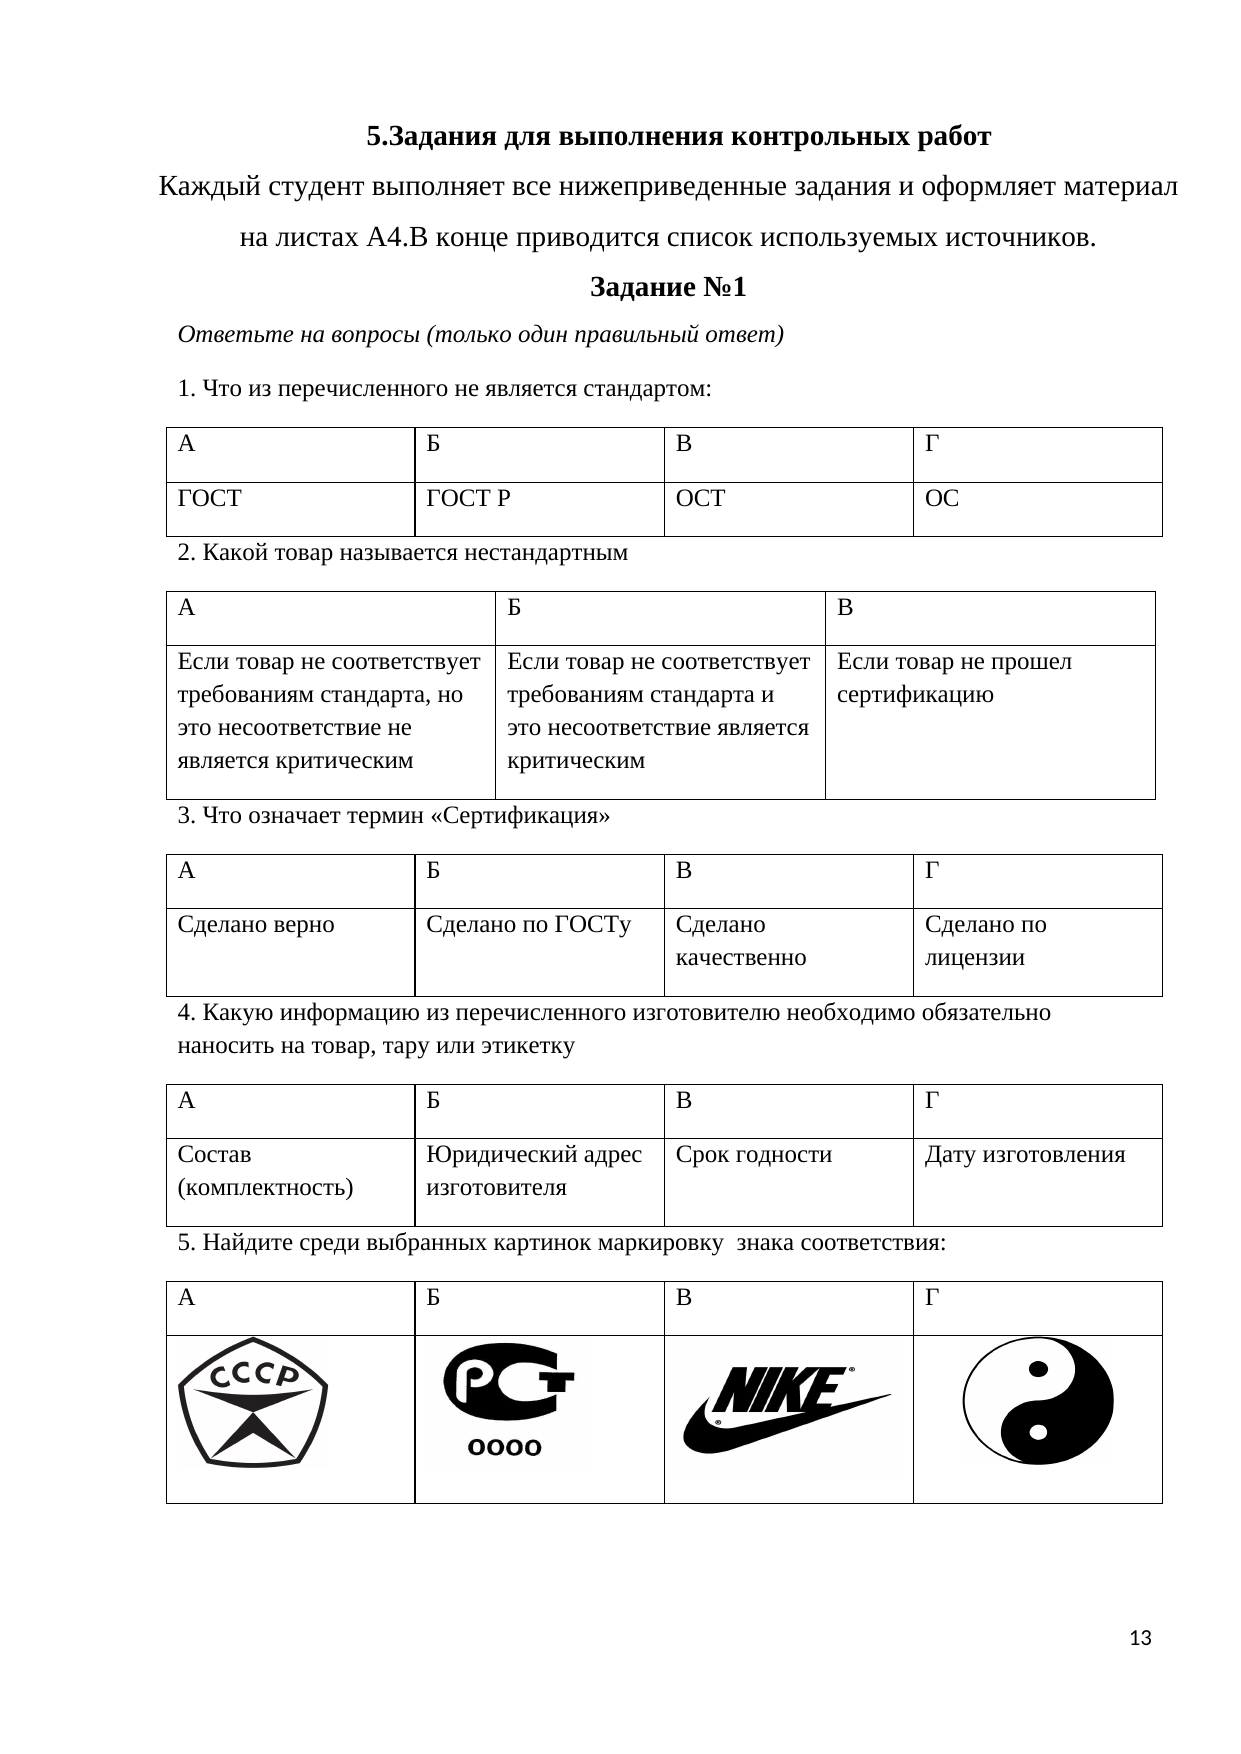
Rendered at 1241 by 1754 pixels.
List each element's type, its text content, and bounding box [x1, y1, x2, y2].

table_header Г [914, 428, 1162, 482]
table_header А [167, 592, 495, 645]
table_cell ГОСТ [167, 483, 414, 536]
table_header Г [914, 855, 1162, 908]
table_cell [665, 1336, 913, 1503]
table_header Б [416, 1282, 664, 1335]
table_header Б [416, 855, 664, 908]
text 4. Какую информацию из перечисленного изготовителю необходимо обязательно наносить на товар, тару или этикетку [177, 997, 1152, 1059]
table_cell Юридический адрес изготовителя [416, 1139, 664, 1226]
table_header В [665, 428, 913, 482]
picture [962, 1336, 1114, 1465]
table_header А [167, 1085, 414, 1138]
table_cell Дату изготовления [914, 1139, 1162, 1226]
table_header В [665, 1282, 913, 1335]
list Каждый студент выполняет все нижеприведенные задания и оформляет материал на листах А4.В конце приводится список используемых источников. [156, 168, 1181, 252]
list Задание №1 [156, 269, 1181, 303]
table_header Б [416, 428, 664, 482]
table_header В [826, 592, 1155, 645]
table_cell [167, 1336, 414, 1503]
text 5. Найдите среди выбранных картинок маркировку знака соответствия: [177, 1227, 1152, 1256]
table_cell Сделано по ГОСТу [416, 909, 664, 996]
picture [426, 1336, 591, 1472]
text 1. Что из перечисленного не является стандартом: [177, 373, 1152, 402]
table_cell [914, 1336, 1162, 1503]
table_cell Если товар не прошел сертификацию [826, 646, 1155, 799]
table_header А [167, 1282, 414, 1335]
table_header А [167, 428, 414, 482]
text 3. Что означает термин «Сертификация» [177, 800, 1152, 829]
table_header А [167, 855, 414, 908]
table_header Г [914, 1282, 1162, 1335]
picture [675, 1336, 899, 1479]
table_header Г [914, 1085, 1162, 1138]
table_cell [416, 1336, 664, 1503]
table_header Б [416, 1085, 664, 1138]
table_header В [665, 1085, 913, 1138]
table_cell Сделано качественно [665, 909, 913, 996]
table_cell Если товар не соответствует требованиям стандарта и это несоответствие является критическим [496, 646, 825, 799]
table_cell Если товар не соответствует требованиям стандарта, но это несоответствие не является критическим [167, 646, 495, 799]
table_cell ОСТ [665, 483, 913, 536]
table_header Б [496, 592, 825, 645]
table_cell Сделано по лицензии [914, 909, 1162, 996]
picture [177, 1336, 329, 1468]
table_cell ГОСТ Р [416, 483, 664, 536]
text Ответьте на вопросы (только один правильный ответ) [177, 319, 1152, 348]
table_cell Срок годности [665, 1139, 913, 1226]
text 2. Какой товар называется нестандартным [177, 537, 1152, 566]
table_cell Состав (комплектность) [167, 1139, 414, 1226]
table_cell ОС [914, 483, 1162, 536]
table_header В [665, 855, 913, 908]
text 5.Задания для выполнения контрольных работ [177, 118, 1181, 152]
table_cell Сделано верно [167, 909, 414, 996]
